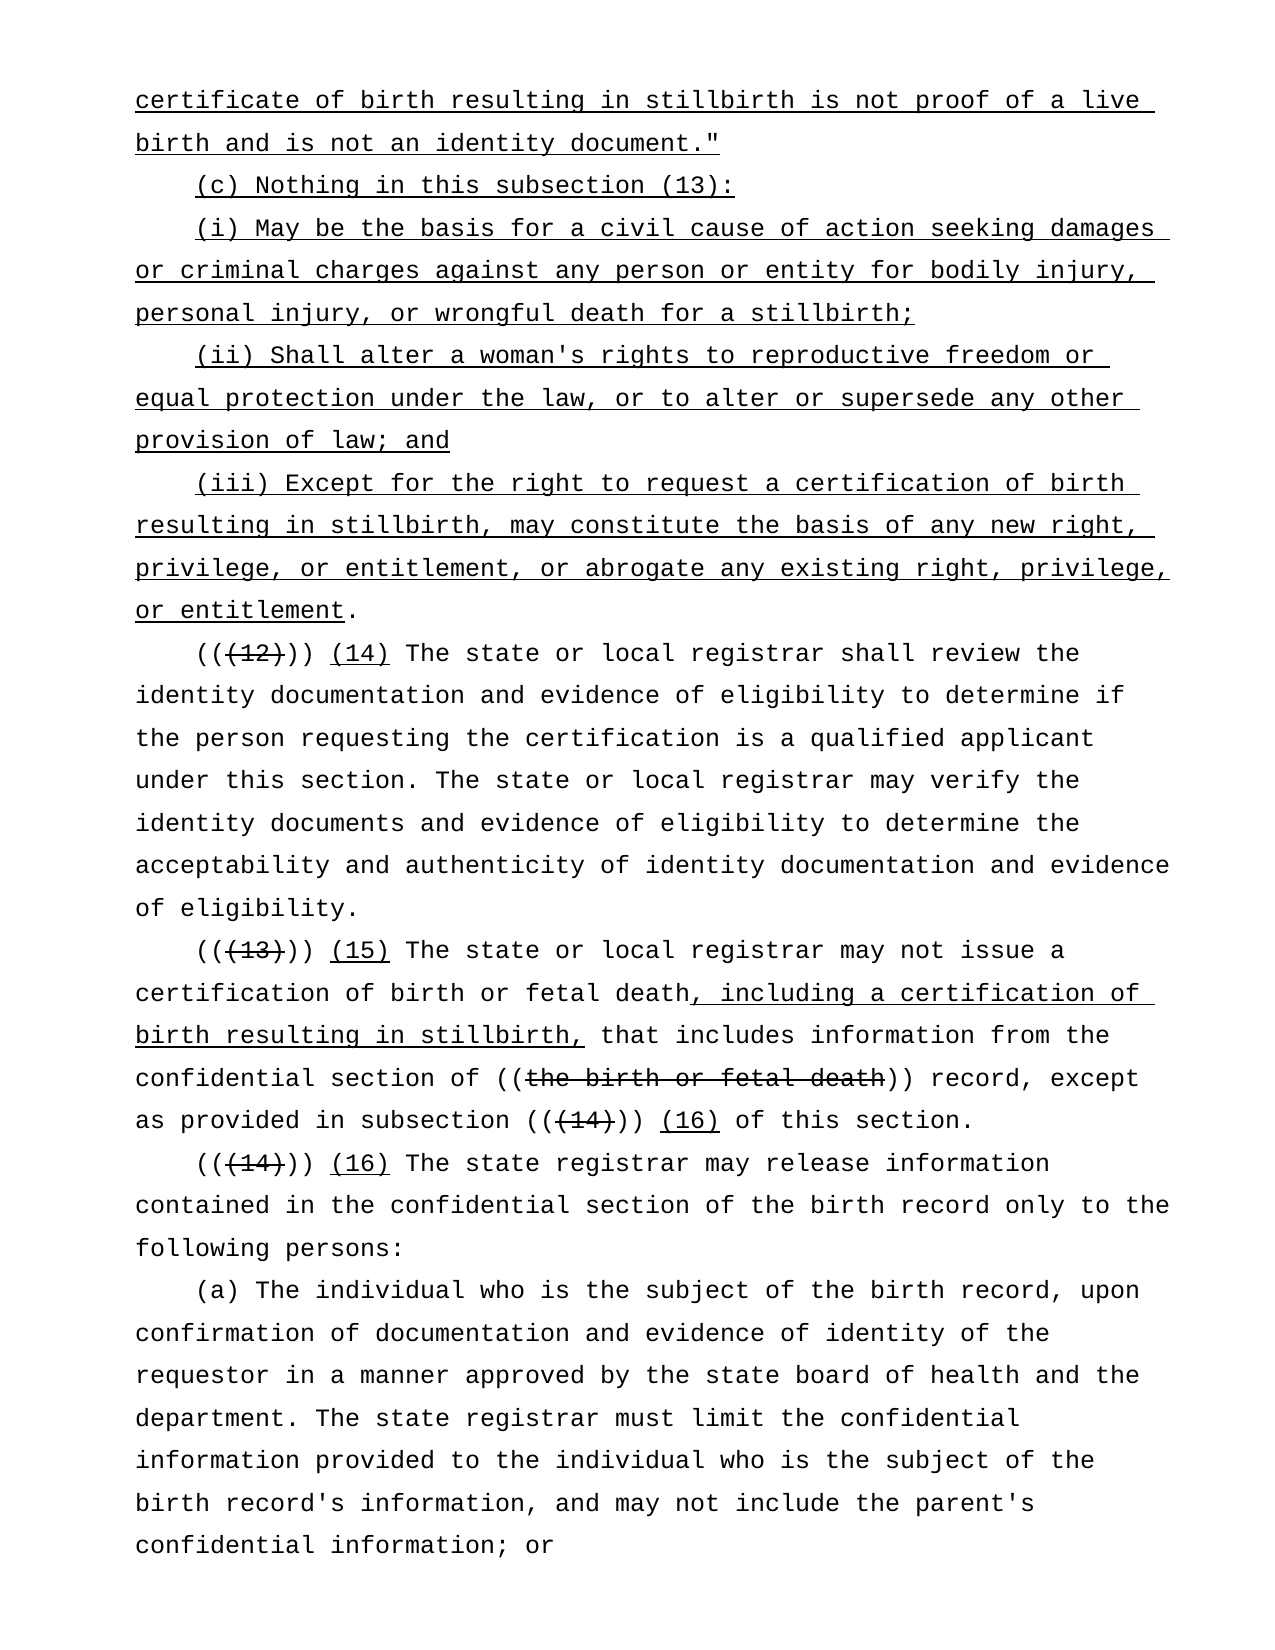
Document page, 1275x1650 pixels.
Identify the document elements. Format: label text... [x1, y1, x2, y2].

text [135, 75, 1170, 160]
text (ii) Shall alter a woman's rights to reproductive freedom or equal protection under the law, or to alter or supersede any other provision of law; and [135, 330, 1170, 457]
text (((12))) (14) The state or local registrar shall review the identity documentation and evidence of eligibility to determine if the person requesting the certification is a qualified applicant under this section. The state or local registrar may verify the identity documents and evidence of eligibility to determine the acceptability and authenticity of identity documentation and evidence of eligibility. [135, 627, 1170, 925]
text (iii) Except for the right to request a certification of birth resulting in stillbirth, may constitute the basis of any new right, privilege, or entitlement, or abrogate any existing right, privilege, or entitlement. [135, 457, 1170, 579]
text (c) Nothing in this subsection (13): [135, 160, 1170, 202]
text (iii) Except for the right to request a certification of birth resulting in stillbirth, may constitute the basis of any new right, privilege, or entitlement, or abrogate any existing right, privilege, or entitlement. [135, 580, 1170, 627]
text (i) May be the basis for a civil cause of action seeking damages or criminal charges against any person or entity for bodily injury, personal injury, or wrongful death for a stillbirth; [135, 202, 1170, 330]
text (((13))) (15) The state or local registrar may not issue a certification of birth or fetal death, including a certification of birth resulting in stillbirth, that includes information from the confidential section of ((the birth or fetal death)) record, except as provided in subsection (((14))) (16) of this section. [135, 925, 1170, 1137]
text (a) The individual who is the subject of the birth record, upon confirmation of documentation and evidence of identity of the requestor in a manner approved by the state board of health and the department. The state registrar must limit the confidential information provided to the individual who is the subject of the birth record's information, and may not include the parent's confidential information; or [135, 1265, 1170, 1562]
text (((14))) (16) The state registrar may release information contained in the confidential section of the birth record only to the following persons: [135, 1137, 1170, 1265]
